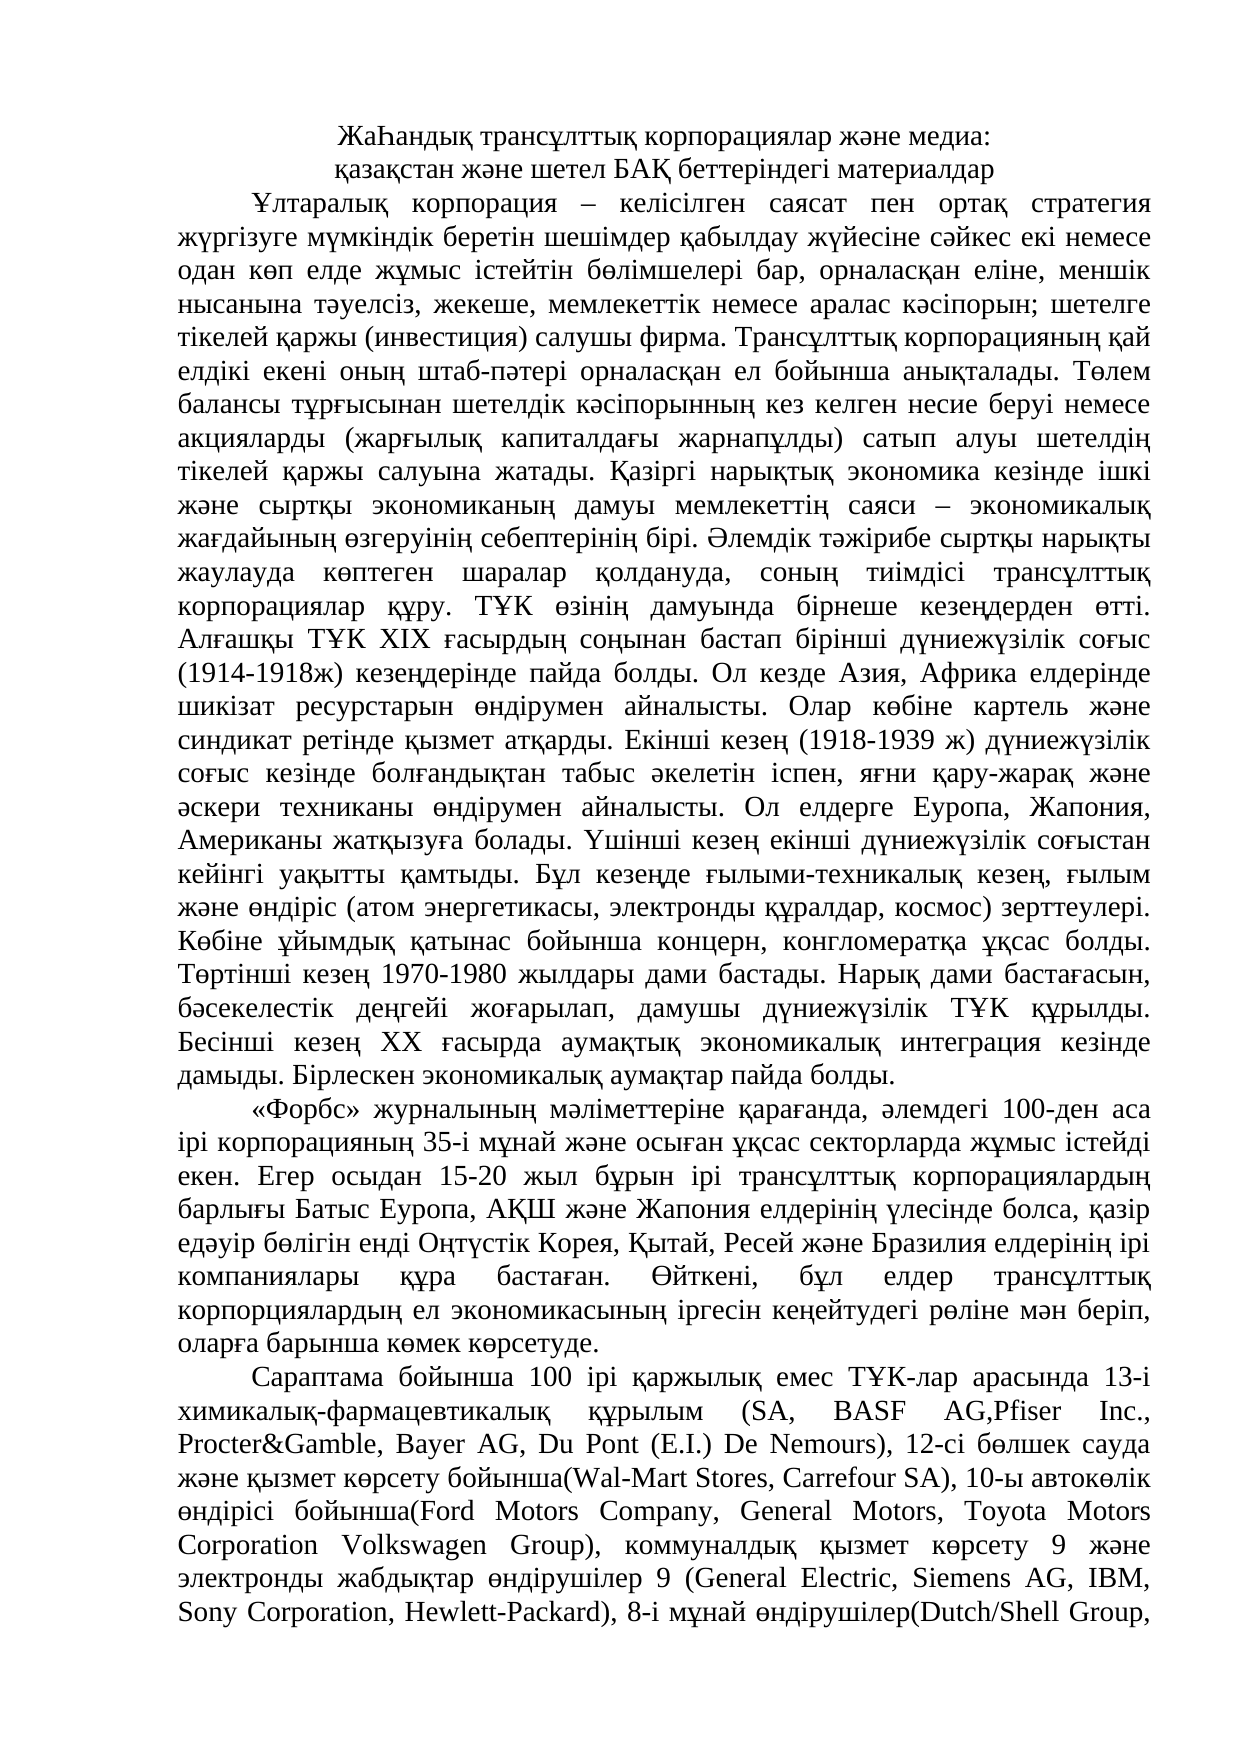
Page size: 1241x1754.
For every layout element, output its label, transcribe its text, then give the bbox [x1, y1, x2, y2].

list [177, 1359, 1152, 1627]
list қазақстан және шетел БАҚ беттеріндегі материалдар [177, 152, 1152, 185]
list «Форбс» журналының мәліметтеріне қарағанда, әлемдегі 100-ден аса ірі корпорацияның 35-і мұнай және осыған ұқсас секторларда жұмыс істейді екен. Егер осыдан 15-20 жыл бұрын ірі трансұлттық корпорациялардың барлығы Батыс Еуропа, АҚШ және Жапония елдерінің үлесінде болса, қазір едәуір бөлігін енді Оңтүстік Корея, Қытай, Ресей және Бразилия елдерінің ірі компаниялары құра бастаған. Өйткені, бұл елдер трансұлттық корпорциялардың ел экономикасының іргесін кеңейтудегі рөліне мән беріп, оларға барынша көмек көрсетуде. [177, 1091, 1152, 1359]
list Ұлтаралық корпорация – келісілген саясат пен ортақ стратегия жүргізуге мүмкіндік беретін шешімдер қабылдау жүйесіне сәйкес екі немесе одан көп елде жұмыс істейтін бөлімшелері бар, орналасқан еліне, меншік нысанына тәуелсіз, жекеше, мемлекеттік немесе аралас кәсіпорын; шетелге тікелей қаржы (инвестиция) салушы фирма. Трансұлттық корпорацияның қай елдікі екені оның штаб-пәтері орналасқан ел бойынша анықталады. Төлем балансы тұрғысынан шетелдік кәсіпорынның кез келген несие беруі немесе акцияларды (жарғылық капиталдағы жарнапұлды) сатып алуы шетелдің тікелей қаржы салуына жатады. Қазіргі нарықтық экономика кезінде ішкі және сыртқы экономиканың дамуы мемлекеттің саяси – экономикалық жағдайының өзгеруінің себептерінің бірі. Әлемдік тәжірибе сыртқы нарықты жаулауда көптеген шаралар қолдануда, соның тиімдісі трансұлттық корпорациялар құру. ТҰК өзінің дамуында бірнеше кезеңдерден өтті. Алғашқы ТҰК ХІХ ғасырдың соңынан бастап бірінші дүниежүзілік соғыс (1914-1918ж) кезеңдерінде пайда болды. Ол кезде Азия, Африка елдерінде шикізат ресурстарын өндірумен айналысты. Олар көбіне картель және синдикат ретінде қызмет атқарды. Екінші кезең (1918-1939 ж) дүниежүзілік соғыс кезінде болғандықтан табыс әкелетін іспен, яғни қару-жарақ және әскери техниканы өндірумен айналысты. Ол елдерге Еуропа, Жапония, Американы жатқызуға болады. Үшінші кезең екінші дүниежүзілік соғыстан кейінгі уақытты қамтыды. Бұл кезеңде ғылыми-техникалық кезең, ғылым және өндіріс (атом энергетикасы, электронды құралдар, космос) зерттеулері. Көбіне ұйымдық қатынас бойынша концерн, конгломератқа ұқсас болды. Төртінші кезең 1970-1980 жылдары дами бастады. Нарық дами бастағасын, бәсекелестік деңгейі жоғарылап, дамушы дүниежүзілік ТҰК құрылды. Бесінші кезең ХХ ғасырда аумақтық экономикалық интеграция кезінде дамыды. Бірлескен экономикалық аумақтар пайда болды. [177, 185, 1152, 1091]
list ЖаҺандық трансұлттық корпорациялар және медиа: [177, 118, 1152, 152]
